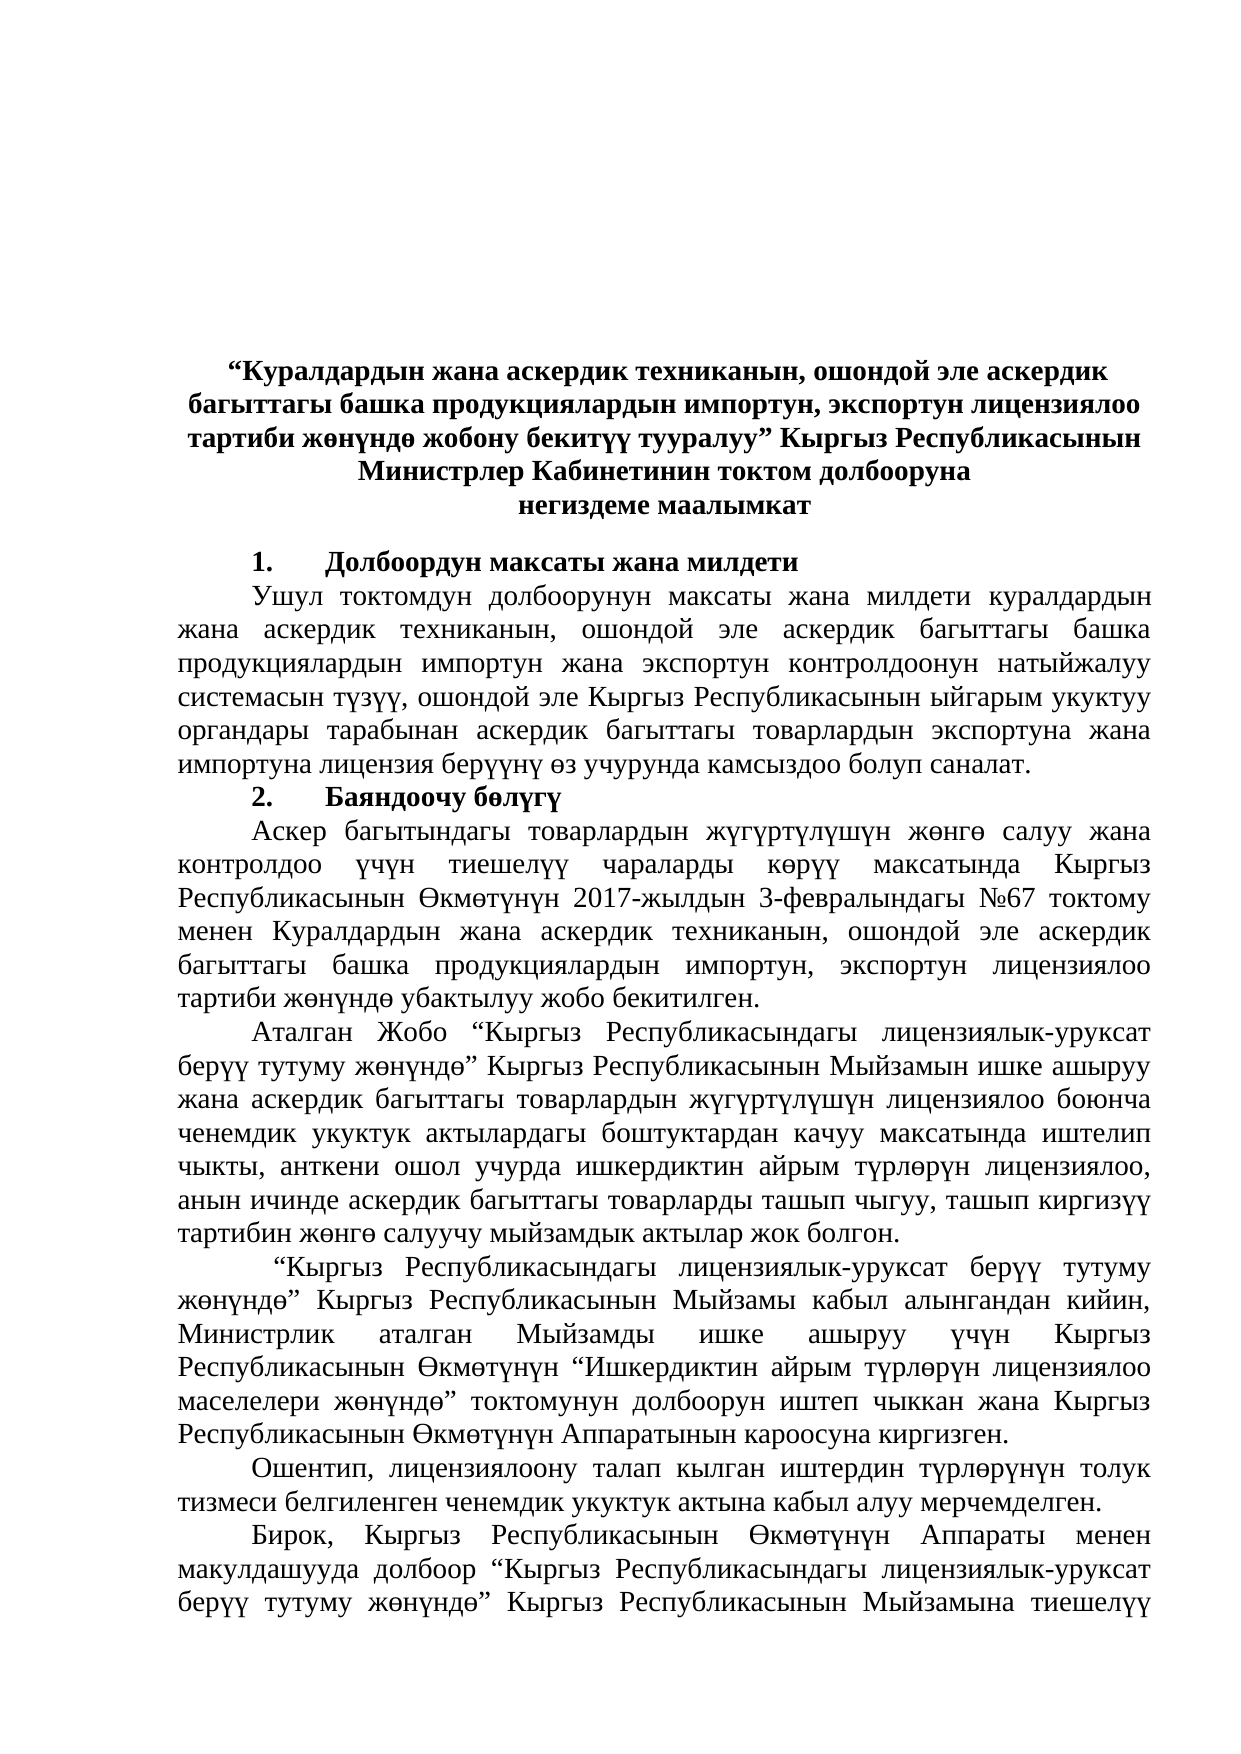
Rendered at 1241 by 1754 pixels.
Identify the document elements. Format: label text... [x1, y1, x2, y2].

list Долбоордун максаты жана милдети [177, 544, 1152, 578]
text Ошентип, лицензиялоону талап кылган иштердин түрлөрүнүн толук тизмеси белгиленген ченемдик укуктук актына кабыл алуу мерчемделген. [177, 1450, 1152, 1517]
text “Кыргыз Республикасындагы лицензиялык-уруксат берүү тутуму жөнүндө” Кыргыз Республикасынын Мыйзамы кабыл алынгандан кийин, Министрлик аталган Мыйзамды ишке ашыруу үчүн Кыргыз Республикасынын Өкмөтүнүн “Ишкердиктин айрым түрлөрүн лицензиялоо маселелери жөнүндө” токтомунун долбоорун иштеп чыккан жана Кыргыз Республикасынын Өкмөтүнүн Аппаратынын кароосуна киргизген. [177, 1249, 1152, 1450]
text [177, 1517, 1152, 1618]
list Баяндоочу бөлүгү [177, 779, 1152, 813]
text “Куралдардын жана аскердик техниканын, ошондой эле аскердик багыттагы башка продукциялардын импортун, экспортун лицензиялоо тартиби жөнүндө жобону бекитүү тууралуу” Кыргыз Республикасынын [177, 353, 1152, 453]
text Аскер багытындагы товарлардын жүгүртүлүшүн жөнгө салуу жана контролдоо үчүн тиешелүү чараларды көрүү максатында Кыргыз Республикасынын Өкмөтүнүн 2017-жылдын 3-февралындагы №67 токтому менен Куралдардын жана аскердик техниканын, ошондой эле аскердик багыттагы башка продукциялардын импортун, экспортун лицензиялоо тартиби жөнүндө убактылуу жобо бекитилген. [177, 813, 1152, 1014]
text Аталган Жобо “Кыргыз Республикасындагы лицензиялык-уруксат берүү тутуму жөнүндө” Кыргыз Республикасынын Мыйзамын ишке ашыруу жана аскердик багыттагы товарлардын жүгүртүлүшүн лицензиялоо боюнча ченемдик укуктук актылардагы боштуктардан качуу максатында иштелип чыкты, анткени ошол учурда ишкердиктин айрым түрлөрүн лицензиялоо, анын ичинде аскердик багыттагы товарларды ташып чыгуу, ташып киргизүү тартибин жөнгө салуучу мыйзамдык актылар жок болгон. [177, 1014, 1152, 1249]
text негиздеме маалымкат [177, 487, 1152, 521]
text Министрлер Кабинетинин токтом долбооруна [177, 453, 1152, 487]
text Ушул токтомдун долбоорунун максаты жана милдети куралдардын жана аскердик техниканын, ошондой эле аскердик багыттагы башка продукциялардын импортун жана экспортун контролдоонун натыйжалуу системасын түзүү, ошондой эле Кыргыз Республикасынын ыйгарым укуктуу органдары тарабынан аскердик багыттагы товарлардын экспортуна жана импортуна лицензия берүүнү өз учурунда камсыздоо болуп саналат. [177, 578, 1152, 779]
